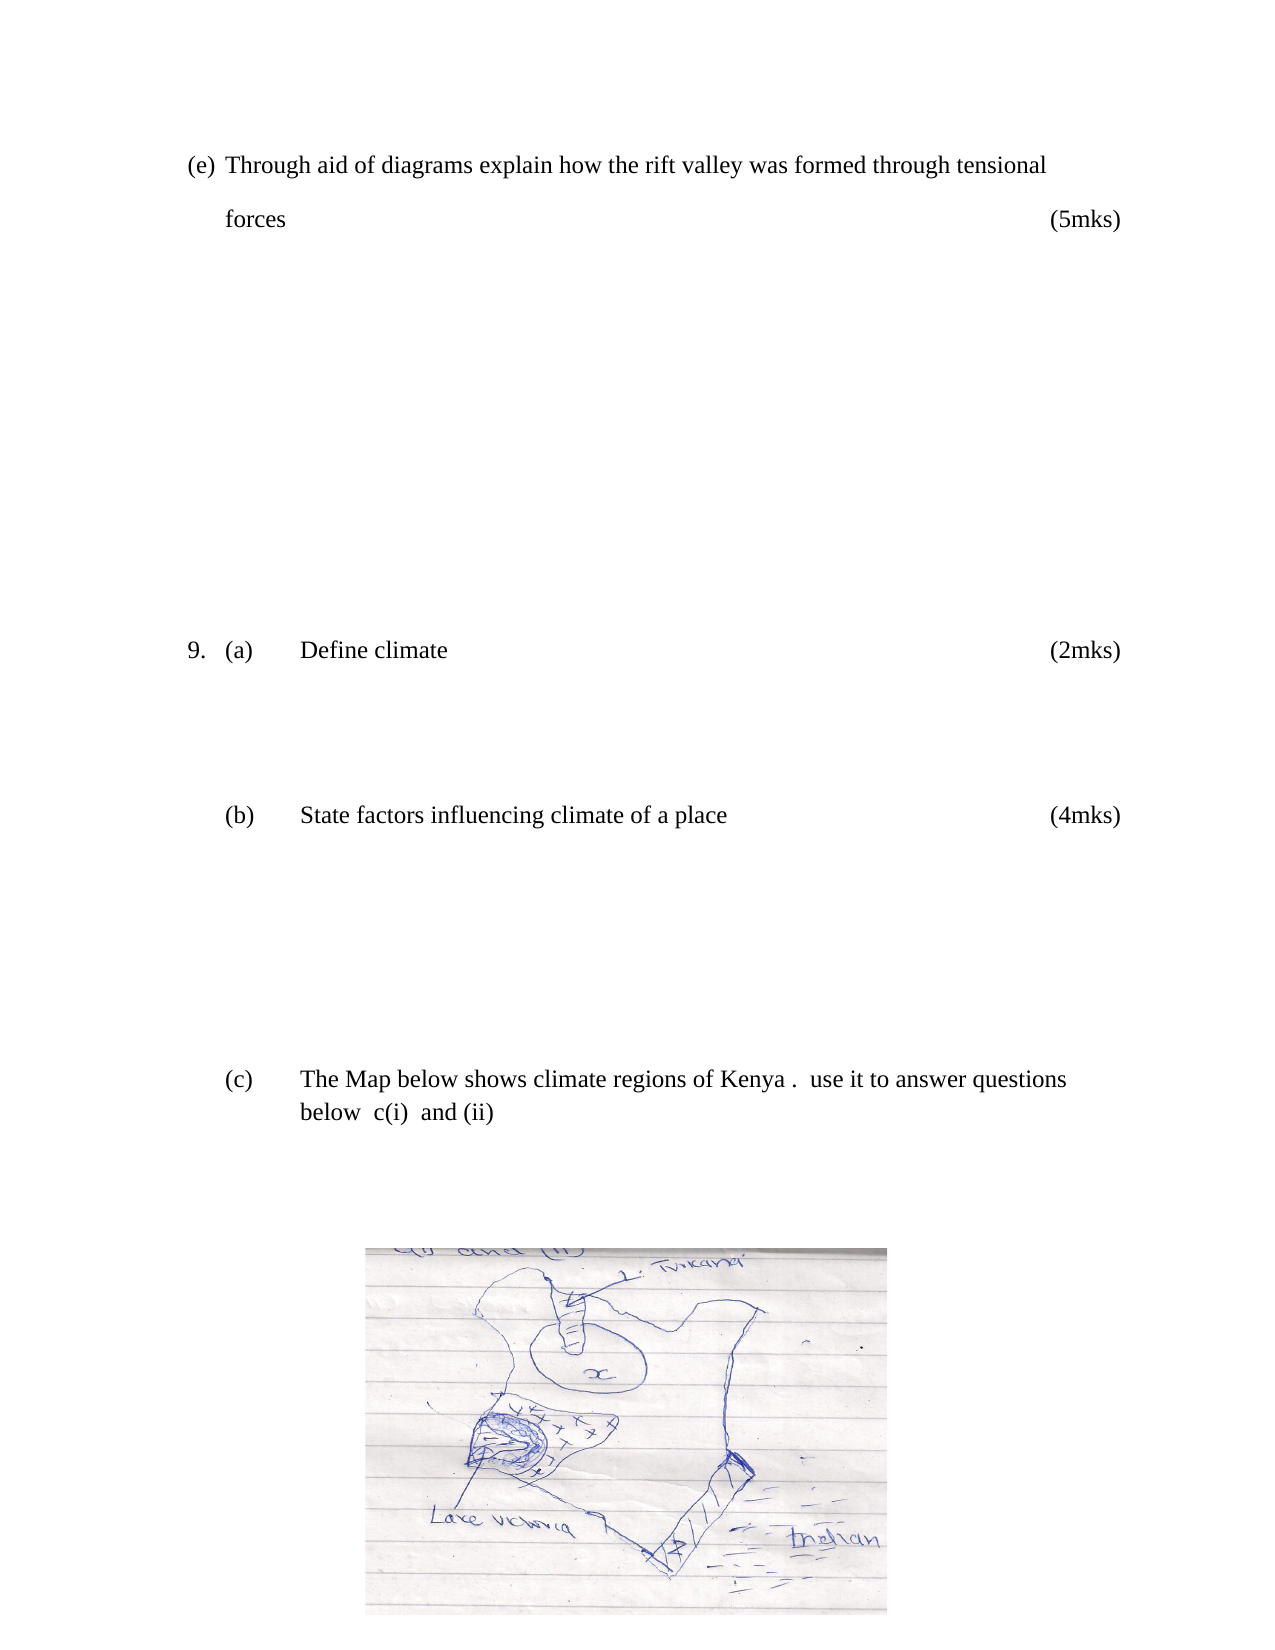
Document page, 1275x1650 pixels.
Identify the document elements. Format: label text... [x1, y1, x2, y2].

picture [365, 1248, 888, 1613]
list (b) State factors influencing climate of a place (4mks) [225, 800, 1125, 828]
list Through aid of diagrams explain how the rift valley was formed through tensional [187, 150, 1125, 179]
list (a) Define climate (2mks) [187, 635, 1125, 663]
list (c) The Map below shows climate regions of Kenya . use it to answer questions below c(i) and (ii) [225, 1064, 1125, 1126]
text forces (5mks) [225, 204, 1125, 233]
